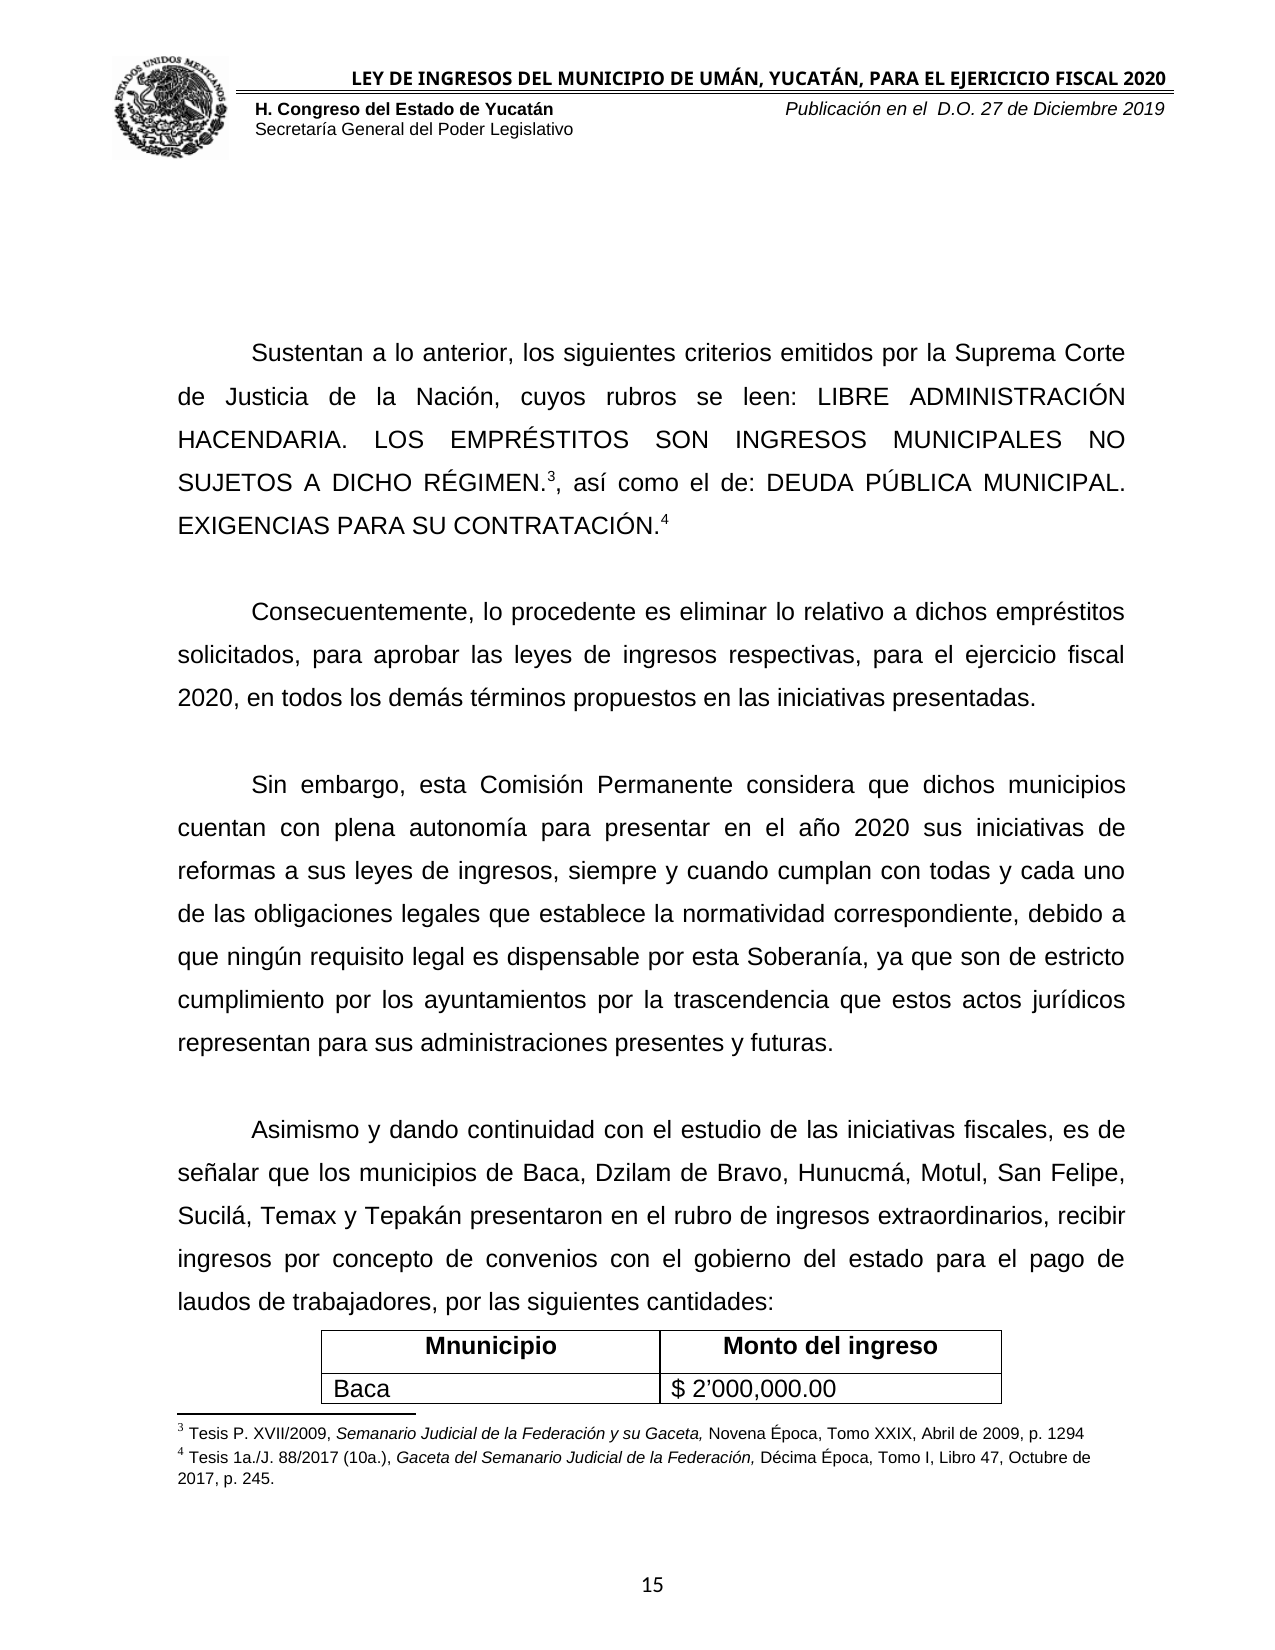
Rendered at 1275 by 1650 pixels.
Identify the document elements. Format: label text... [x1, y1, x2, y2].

text Asimismo y dando continuidad con el estudio de las iniciativas fiscales, es de señalar que los municipios de Baca, Dzilam de Bravo, Hunucmá, Motul, San Felipe, Sucilá, Temax y Tepakán presentaron en el rubro de ingresos extraordinarios, recibir ingresos por concepto de convenios con el gobierno del estado para el pago de laudos de trabajadores, por las siguientes cantidades: [177, 1115, 1127, 1316]
text Sustentan a lo anterior, los siguientes criterios emitidos por la Suprema Corte de Justicia de la Nación, cuyos rubros se leen: LIBRE ADMINISTRACIÓN HACENDARIA. LOS EMPRÉSTITOS SON INGRESOS MUNICIPALES NO SUJETOS A DICHO RÉGIMEN., así como el de: DEUDA PÚBLICA MUNICIPAL. EXIGENCIAS PARA SU CONTRATACIÓN. [177, 338, 1127, 540]
text Consecuentemente, lo procedente es eliminar lo relativo a dichos empréstitos solicitados, para aprobar las leyes de ingresos respectivas, para el ejercicio fiscal 2020, en todos los demás términos propuestos en las iniciativas presentadas. [177, 597, 1127, 712]
text Sin embargo, esta Comisión Permanente considera que dichos municipios cuentan con plena autonomía para presentar en el año 2020 sus iniciativas de reformas a sus leyes de ingresos, siempre y cuando cumplan con todas y cada uno de las obligaciones legales que establece la normatividad correspondiente, debido a que ningún requisito legal es dispensable por esta Soberanía, ya que son de estricto cumplimiento por los ayuntamientos por la trascendencia que estos actos jurídicos representan para sus administraciones presentes y futuras. [177, 770, 1127, 1057]
table_cell Baca [322, 1374, 659, 1403]
table_header Monto del ingreso [661, 1331, 1001, 1373]
table_cell $ 2’000,000.00 [661, 1374, 1001, 1403]
table_header Mnunicipio [322, 1331, 659, 1373]
